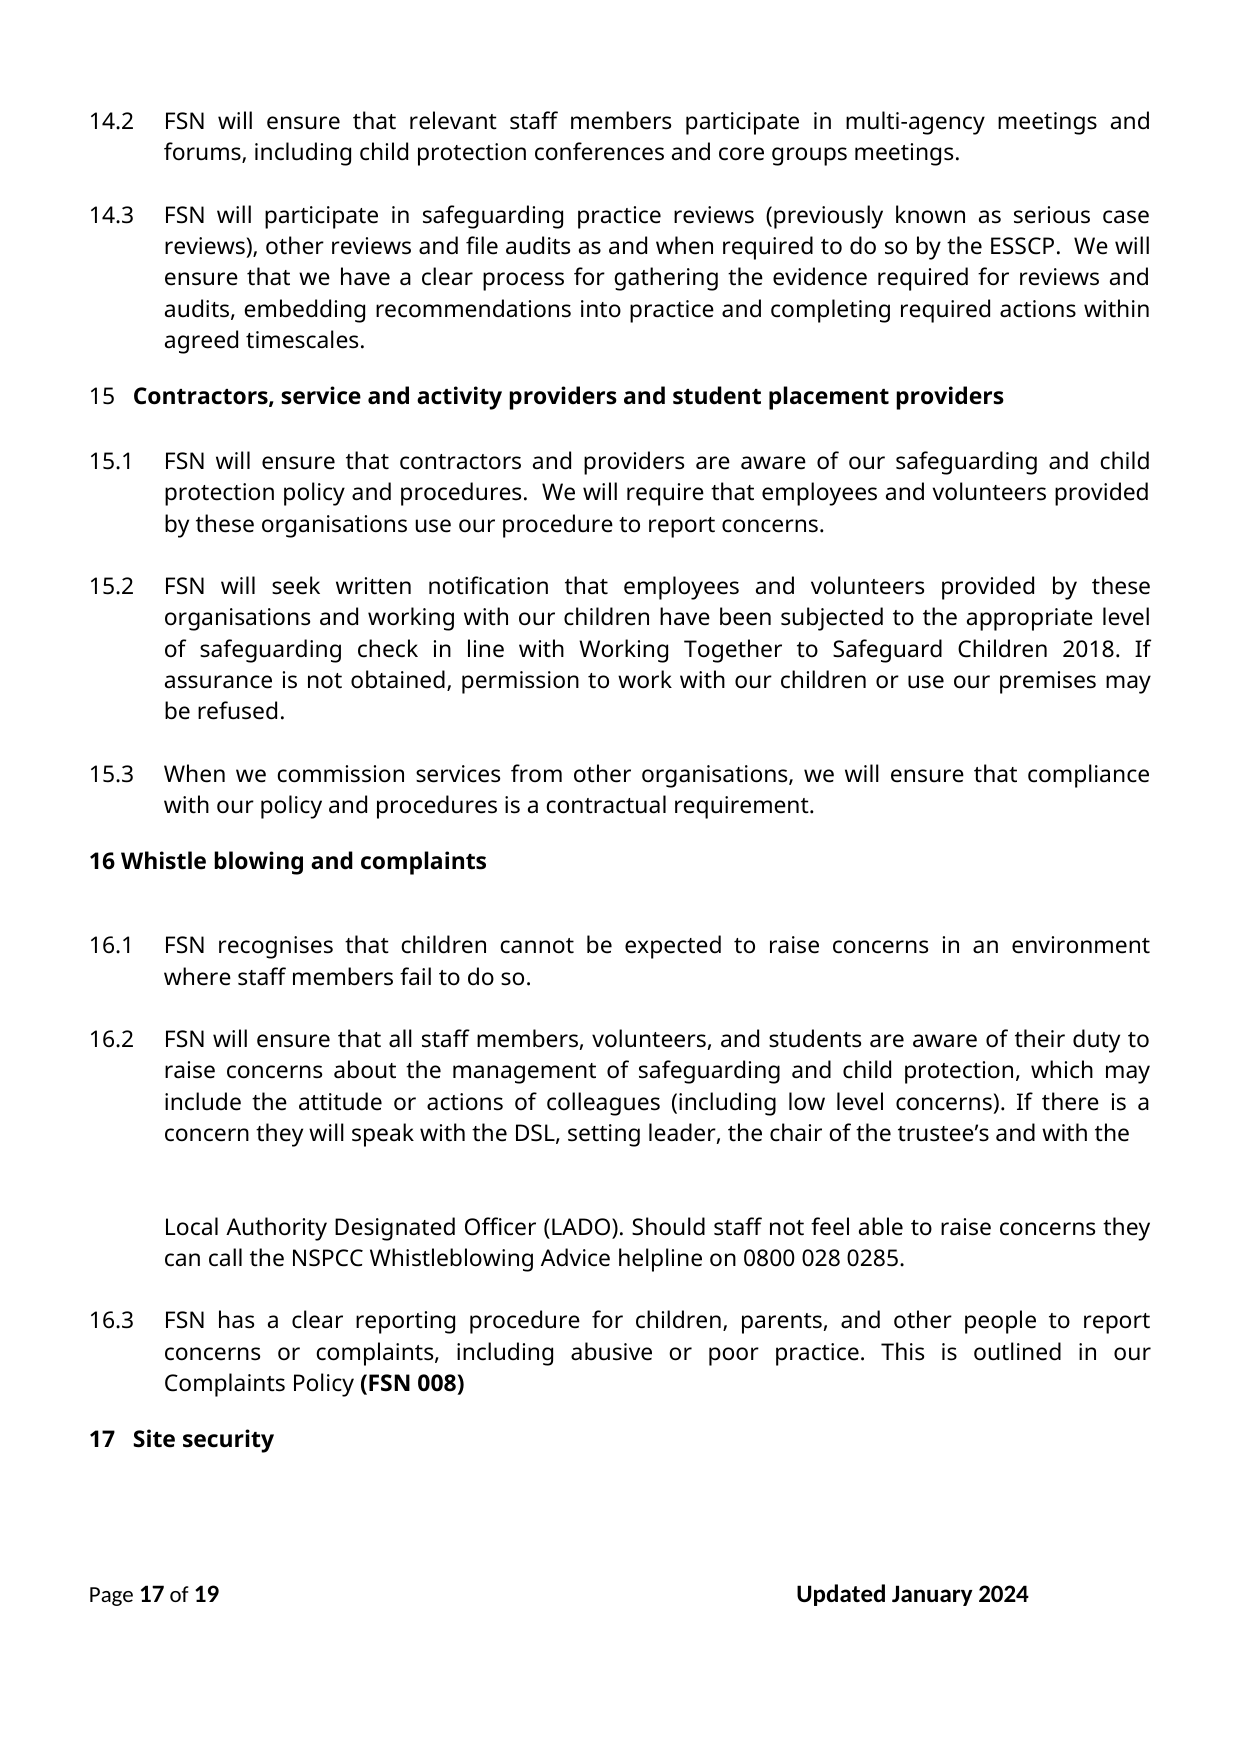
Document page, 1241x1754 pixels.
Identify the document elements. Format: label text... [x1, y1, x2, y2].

text 15.3 When we commission services from other organisations, we will ensure that compliance with our policy and procedures is a contractual requirement. [89, 758, 1152, 820]
text 16.2 FSN will ensure that all staff members, volunteers, and students are aware of their duty to raise concerns about the management of safeguarding and child protection, which may include the attitude or actions of colleagues (including low level concerns). If there is a concern they will speak with the DSL, setting leader, the chair of the trustee’s and with the [89, 1023, 1152, 1148]
subtitle 17 Site security [89, 1423, 1152, 1454]
text 15.2 FSN will seek written notification that employees and volunteers provided by these organisations and working with our children have been subjected to the appropriate level of safeguarding check in line with Working Together to Safeguard Children 2018. If assurance is not obtained, permission to work with our children or use our premises may be refused. [89, 570, 1152, 726]
text 14.3 FSN will participate in safeguarding practice reviews (previously known as serious case reviews), other reviews and file audits as and when required to do so by the ESSCP. We will ensure that we have a clear process for gathering the evidence required for reviews and audits, embedding recommendations into practice and completing required actions within agreed timescales. [89, 199, 1152, 355]
text 14.2 FSN will ensure that relevant staff members participate in multi-agency meetings and forums, including child protection conferences and core groups meetings. [89, 105, 1152, 168]
text Local Authority Designated Officer (LADO). Should staff not feel able to raise concerns they can call the NSPCC Whistleblowing Advice helpline on 0800 028 0285. [164, 1211, 1152, 1273]
subtitle 16 Whistle blowing and complaints [89, 845, 1152, 876]
text 16.3 FSN has a clear reporting procedure for children, parents, and other people to report concerns or complaints, including abusive or poor practice. This is outlined in our Complaints Policy (FSN 008) [89, 1304, 1152, 1398]
text 15.1 FSN will ensure that contractors and providers are aware of our safeguarding and child protection policy and procedures. We will require that employees and volunteers provided by these organisations use our procedure to report concerns. [89, 445, 1152, 539]
text 16.1 FSN recognises that children cannot be expected to raise concerns in an environment where staff members fail to do so. [89, 929, 1152, 992]
subtitle 15 Contractors, service and activity providers and student placement providers [89, 380, 1152, 411]
